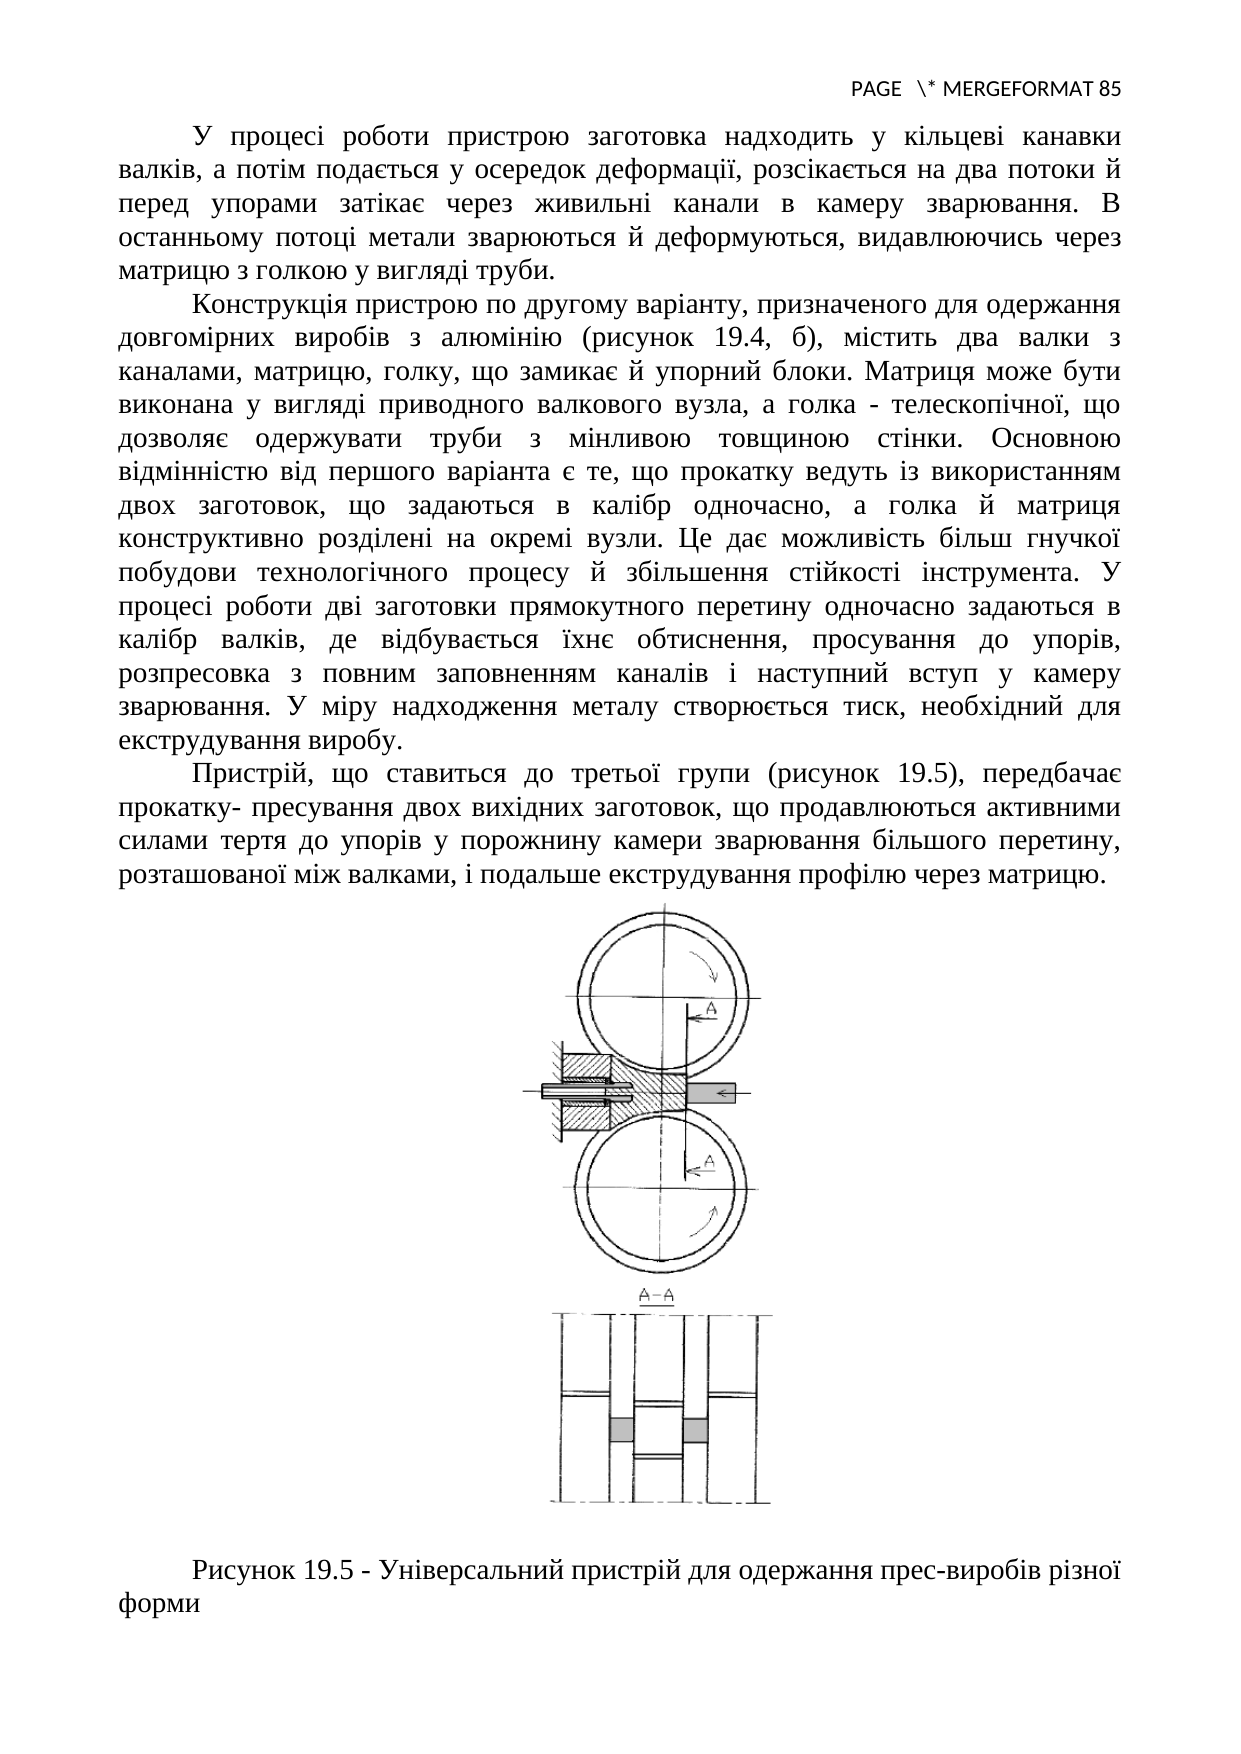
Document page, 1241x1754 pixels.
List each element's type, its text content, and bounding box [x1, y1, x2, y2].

text У процесі роботи пристрою заготовка надходить у кільцеві канавки валків, а потім подається у осередок деформації, розсікається на два потоки й перед упорами затікає через живильні канали в камеру зварювання. В останньому потоці метали зварюються й деформуються, видавлюючись через матрицю з голкою у вигляді труби. [118, 118, 1122, 286]
text Пристрій, що ставиться до третьої групи (рисунок 19.5), передбачає прокатку- пресування двох вихідних заготовок, що продавлюються активними силами тертя до упорів у порожнину камери зварювання більшого перетину, розташованої між валками, і подальше екструдування профілю через матрицю. [118, 755, 1122, 889]
text Конструкція пристрою по другому варіанту, призначеного для одержання довгомірних виробів з алюмінію (рисунок 19.4, б), містить два валки з каналами, матрицю, голку, що замикає й упорний блоки. Матриця може бути виконана у вигляді приводного валкового вузла, а голка - телескопічної, що дозволяє одержувати труби з мінливою товщиною стінки. Основною відмінністю від першого варіанта є те, що прокатку ведуть із використанням двох заготовок, що задаються в калібр одночасно, а голка й матриця конструктивно розділені на окремі вузли. Це дає можливість більш гнучкої побудови технологічного процесу й збільшення стійкості інструмента. У процесі роботи дві заготовки прямокутного перетину одночасно задаються в калібр валків, де відбувається їхнє обтиснення, просування до упорів, розпресовка з повним заповненням каналів і наступний вступ у камеру зварювання. У міру надходження металу створюється тиск, необхідний для екструдування виробу. [118, 286, 1122, 755]
text Рисунок 19.5 - Універсальний пристрій для одержання прес-виробів різної форми [118, 1552, 1122, 1619]
